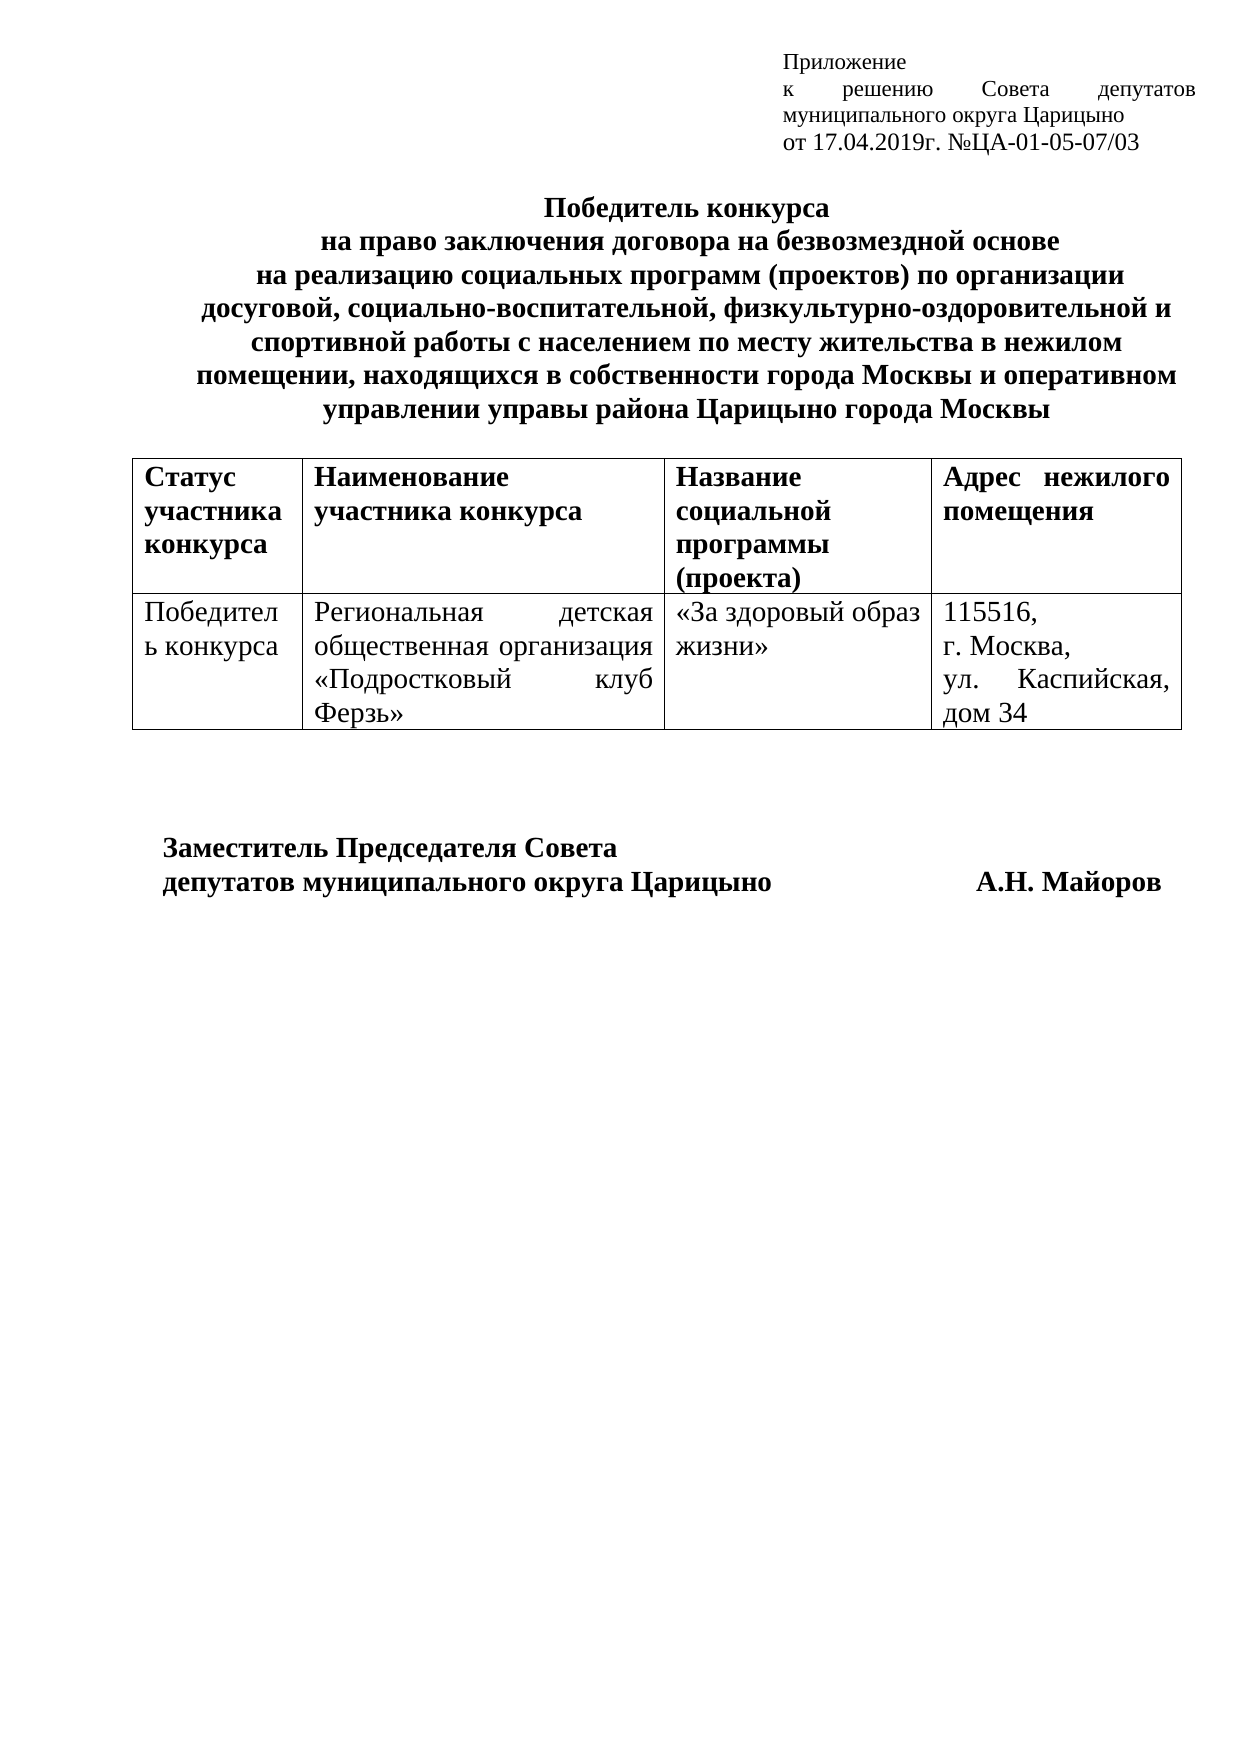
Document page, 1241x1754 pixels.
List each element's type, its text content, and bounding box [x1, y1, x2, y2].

table_header Адрес нежилого помещения [932, 459, 1181, 593]
table_cell Региональная детская общественная организация «Подростковый клуб Ферзь» [303, 594, 664, 728]
text Победитель конкурса [177, 190, 1196, 223]
table_cell 115516, г. Москва, ул. Каспийская, дом 34 [932, 594, 1181, 728]
table_header Название социальной программы (проекта) [665, 459, 931, 593]
text от 17.04.2019г. №ЦА-01-05-07/03 [783, 127, 1196, 156]
text Приложение [783, 48, 1196, 75]
text депутатов муниципального округа Царицыно А.Н. Майоров [162, 864, 1196, 897]
text Заместитель Председателя Совета [162, 830, 1196, 864]
text на право заключения договора на безвозмездной основе [177, 223, 1196, 257]
table_cell Победитель конкурса [133, 594, 302, 728]
text на реализацию социальных программ (проектов) по организации досуговой, социально-воспитательной, физкультурно-оздоровительной и спортивной работы с населением по месту жительства в нежилом помещении, находящихся в собственности города Москвы и оперативном управлении управы района Царицыно города Москвы [177, 257, 1196, 424]
table_header Наименование участника конкурса [303, 459, 664, 593]
table_cell «За здоровый образ жизни» [665, 594, 931, 728]
table_header Статус участника конкурса [133, 459, 302, 593]
text к решению Совета депутатов муниципального округа Царицыно [783, 75, 1196, 127]
